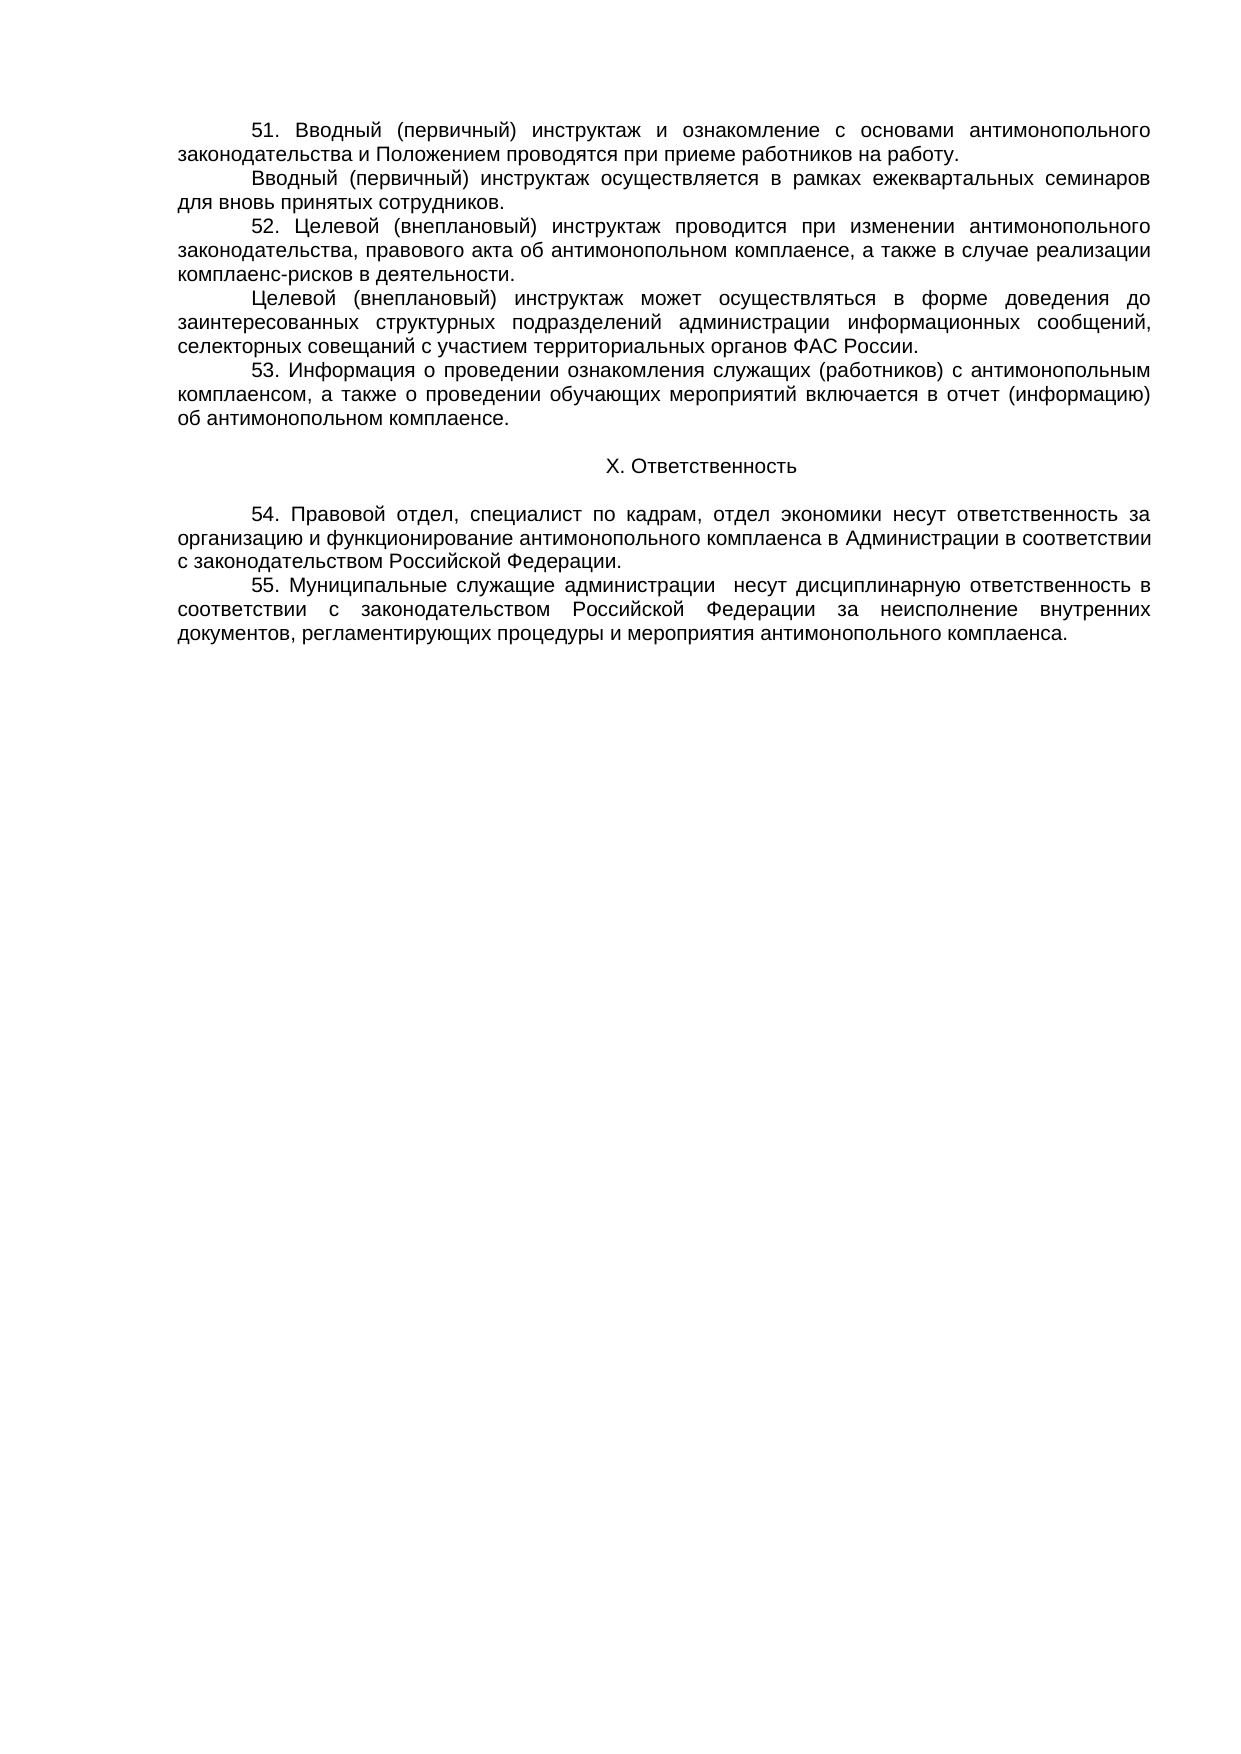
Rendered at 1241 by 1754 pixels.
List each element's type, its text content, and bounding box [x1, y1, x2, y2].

text 53. Информация о проведении ознакомления служащих (работников) с антимонопольным комплаенсом, а также о проведении обучающих мероприятий включается в отчет (информацию) об антимонопольном комплаенсе. [177, 358, 1152, 429]
text X. Ответственность [177, 453, 1152, 477]
text 51. Вводный (первичный) инструктаж и ознакомление с основами антимонопольного законодательства и Положением проводятся при приеме работников на работу. [177, 118, 1152, 166]
text Вводный (первичный) инструктаж осуществляется в рамках ежеквартальных семинаров для вновь принятых сотрудников. [177, 166, 1152, 214]
text 55. Муниципальные служащие администрации несут дисциплинарную ответственность в соответствии с законодательством Российской Федерации за неисполнение внутренних документов, регламентирующих процедуры и мероприятия антимонопольного комплаенса. [177, 573, 1152, 645]
text 54. Правовой отдел, специалист по кадрам, отдел экономики несут ответственность за организацию и функционирование антимонопольного комплаенса в Администрации в соответствии с законодательством Российской Федерации. [177, 501, 1152, 573]
text Целевой (внеплановый) инструктаж может осуществляться в форме доведения до заинтересованных структурных подразделений администрации информационных сообщений, селекторных совещаний с участием территориальных органов ФАС России. [177, 286, 1152, 358]
text 52. Целевой (внеплановый) инструктаж проводится при изменении антимонопольного законодательства, правового акта об антимонопольном комплаенсе, а также в случае реализации комплаенс-рисков в деятельности. [177, 214, 1152, 286]
